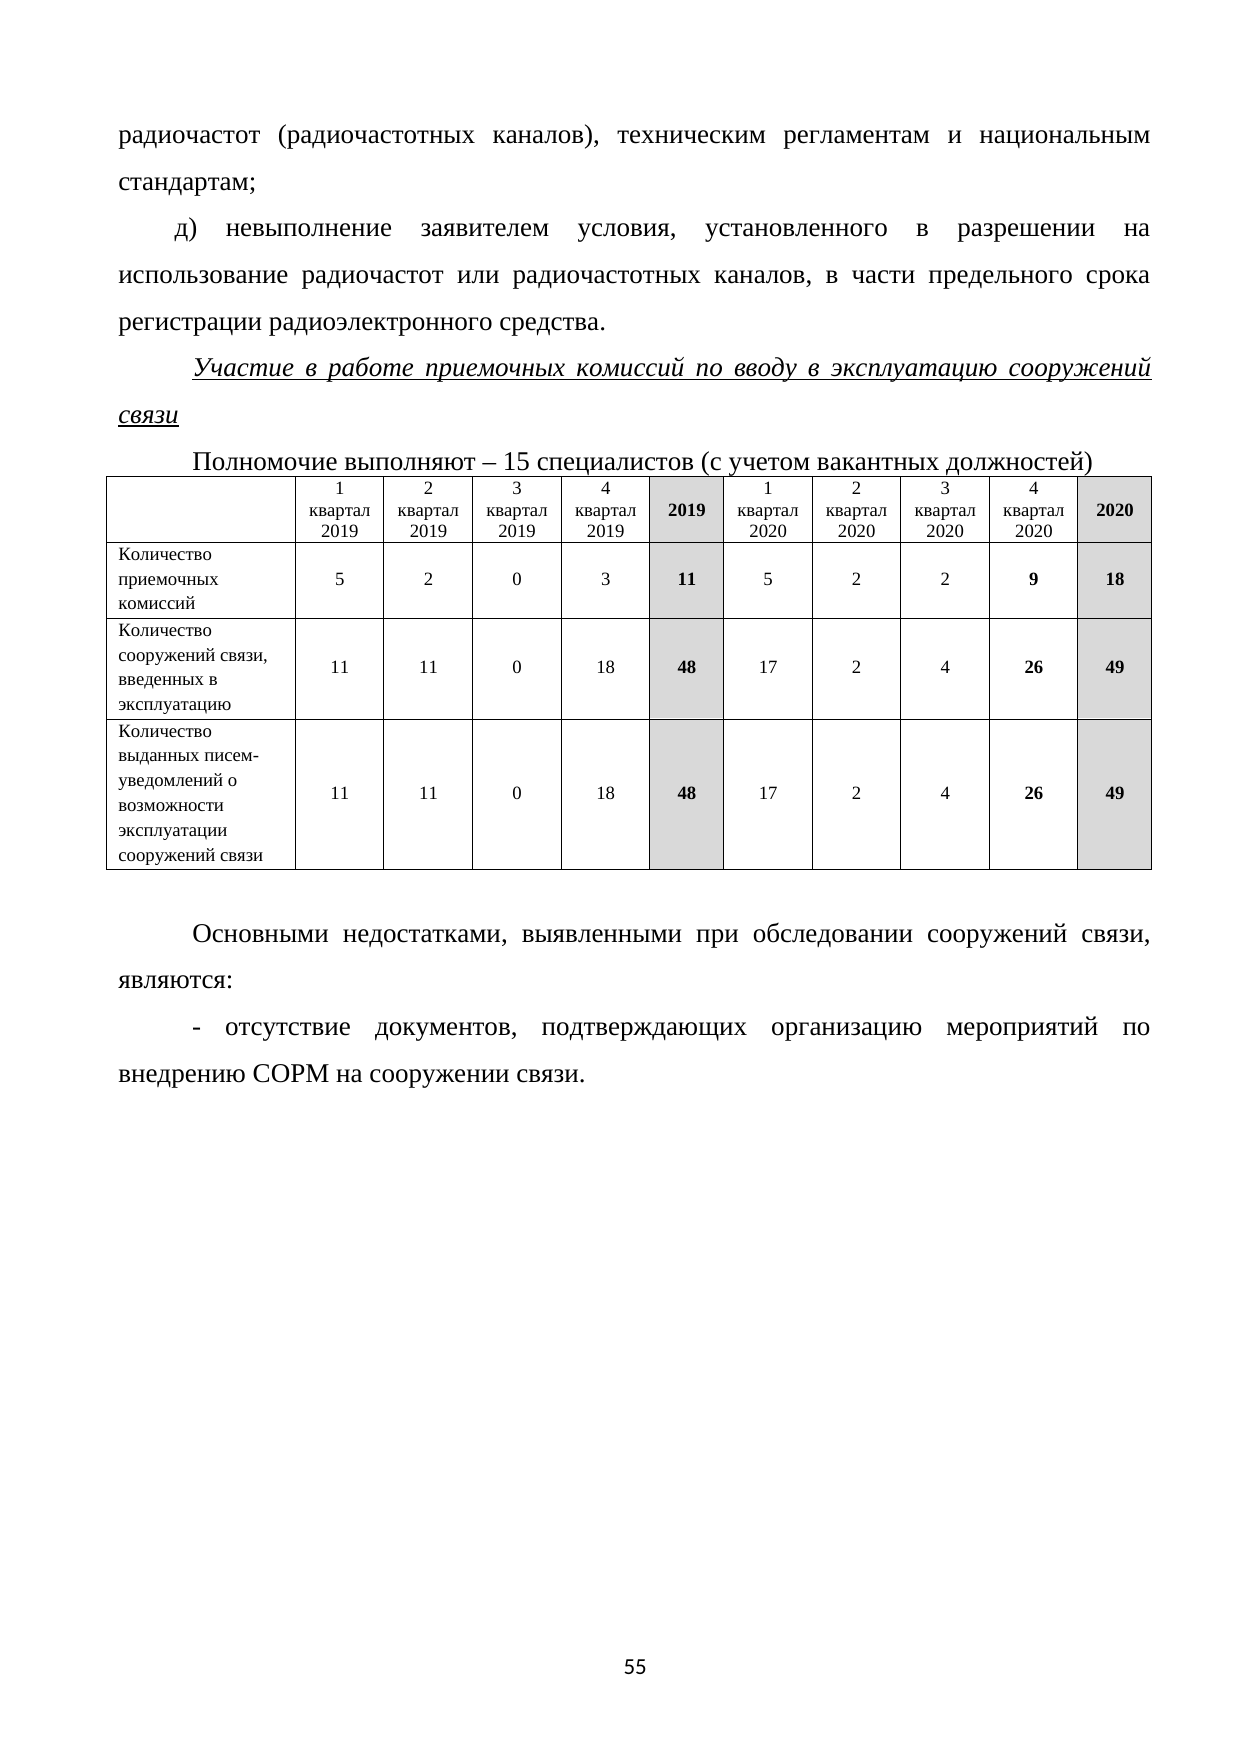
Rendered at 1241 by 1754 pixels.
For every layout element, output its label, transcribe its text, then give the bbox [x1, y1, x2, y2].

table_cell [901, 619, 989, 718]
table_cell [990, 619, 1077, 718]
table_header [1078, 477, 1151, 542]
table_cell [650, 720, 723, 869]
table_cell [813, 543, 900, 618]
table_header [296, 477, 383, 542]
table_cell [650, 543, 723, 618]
text д) невыполнение заявителем условия, установленного в разрешении на использование радиочастот или радиочастотных каналов, в части предельного срока регистрации радиоэлектронного средства. [118, 211, 1152, 336]
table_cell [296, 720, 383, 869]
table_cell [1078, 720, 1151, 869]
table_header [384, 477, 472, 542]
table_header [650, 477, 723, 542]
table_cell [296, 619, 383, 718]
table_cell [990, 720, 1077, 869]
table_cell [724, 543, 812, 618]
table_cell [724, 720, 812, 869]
text Полномочие выполняют – 15 специалистов (с учетом вакантных должностей) [118, 445, 1152, 476]
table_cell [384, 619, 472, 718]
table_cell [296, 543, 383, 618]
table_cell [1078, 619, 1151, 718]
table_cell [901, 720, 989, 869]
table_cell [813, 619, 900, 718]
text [118, 118, 1152, 196]
text Участие в работе приемочных комиссий по вводу в эксплуатацию сооружений связи [118, 351, 1152, 429]
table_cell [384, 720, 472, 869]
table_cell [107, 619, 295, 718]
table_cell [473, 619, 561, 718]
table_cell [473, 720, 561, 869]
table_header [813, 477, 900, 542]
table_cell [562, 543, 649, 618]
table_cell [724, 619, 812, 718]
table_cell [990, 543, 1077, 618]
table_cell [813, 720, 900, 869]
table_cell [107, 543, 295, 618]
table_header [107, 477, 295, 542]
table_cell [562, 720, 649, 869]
text Основными недостатками, выявленными при обследовании сооружений связи, являются: [118, 917, 1152, 994]
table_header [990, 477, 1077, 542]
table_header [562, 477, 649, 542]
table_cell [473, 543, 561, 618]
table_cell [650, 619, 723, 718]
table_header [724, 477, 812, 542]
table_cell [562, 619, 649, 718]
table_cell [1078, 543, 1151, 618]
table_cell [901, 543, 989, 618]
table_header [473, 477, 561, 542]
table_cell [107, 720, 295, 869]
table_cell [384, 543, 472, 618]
text - отсутствие документов, подтверждающих организацию мероприятий по внедрению СОРМ на сооружении связи. [118, 1010, 1152, 1088]
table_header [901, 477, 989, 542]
